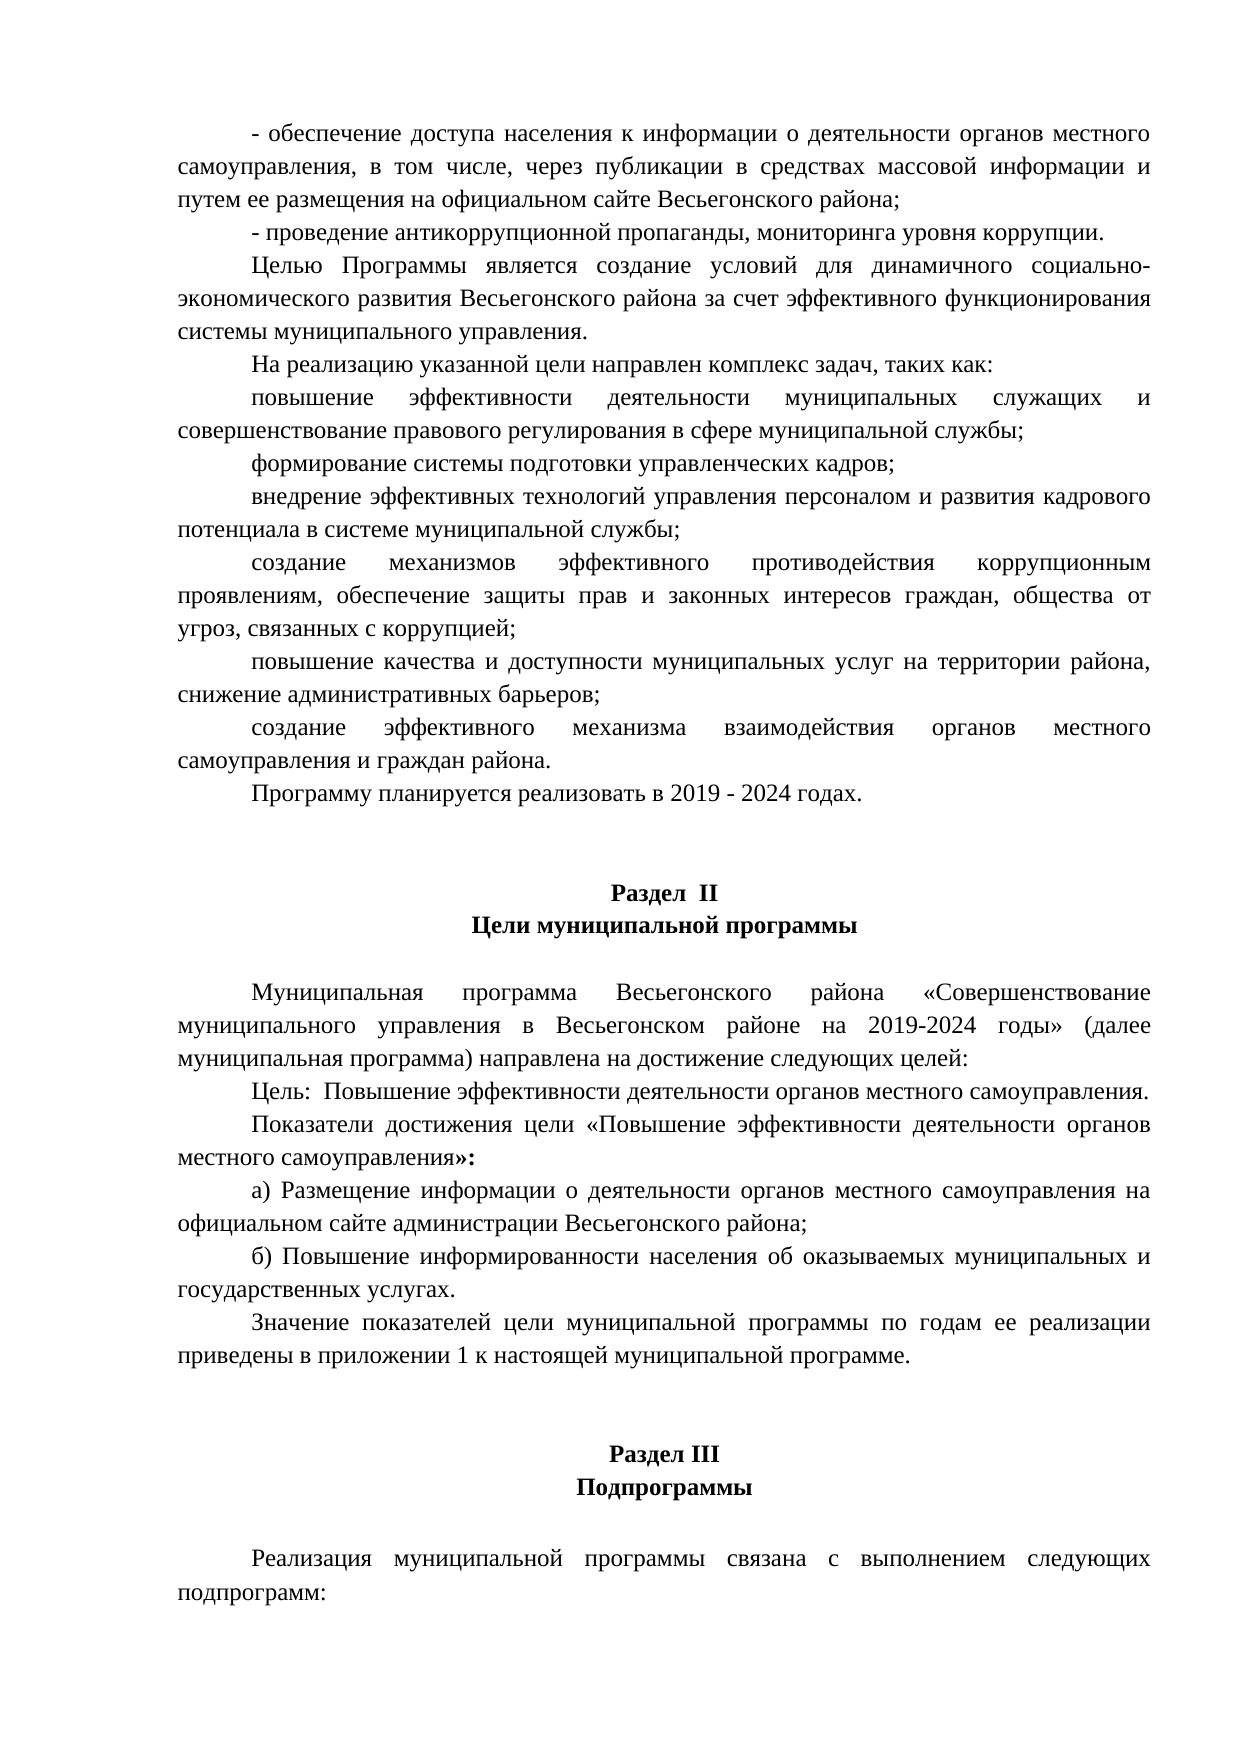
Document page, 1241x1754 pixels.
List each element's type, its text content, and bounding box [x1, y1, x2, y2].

text - проведение антикоррупционной пропаганды, мониторинга уровня коррупции. [177, 217, 1152, 246]
text Муниципальная программа Весьегонского района «Совершенствование муниципального управления в Весьегонском районе на 2019-2024 годы» (далее муниципальная программа) направлена на достижение следующих целей: [177, 977, 1152, 1071]
text Раздел II [177, 878, 1152, 906]
text Целью Программы является создание условий для динамичного социально-экономического развития Весьегонского района за счет эффективного функционирования системы муниципального управления. [177, 250, 1152, 345]
text создание механизмов эффективного противодействия коррупционным проявлениям, обеспечение защиты прав и законных интересов граждан, общества от угроз, связанных с коррупцией; [177, 547, 1152, 642]
text внедрение эффективных технологий управления персоналом и развития кадрового потенциала в системе муниципальной службы; [177, 481, 1152, 543]
text Программу планируется реализовать в 2019 - 2024 годах. [177, 778, 1152, 807]
text создание эффективного механизма взаимодействия органов местного самоуправления и граждан района. [177, 712, 1152, 774]
text Подпрограммы [177, 1472, 1152, 1501]
text формирование системы подготовки управленческих кадров; [177, 448, 1152, 477]
text Реализация муниципальной программы связана с выполнением следующих подпрограмм: [177, 1543, 1152, 1605]
text Показатели достижения цели «Повышение эффективности деятельности органов местного самоуправления»: [177, 1109, 1152, 1171]
text повышение эффективности деятельности муниципальных служащих и совершенствование правового регулирования в сфере муниципальной службы; [177, 382, 1152, 444]
text - обеспечение доступа населения к информации о деятельности органов местного самоуправления, в том числе, через публикации в средствах массовой информации и путем ее размещения на официальном сайте Весьегонского района; [177, 118, 1152, 213]
text Раздел III [177, 1439, 1152, 1468]
text Цели муниципальной программы [177, 911, 1152, 939]
text а) Размещение информации о деятельности органов местного самоуправления на официальном сайте администрации Весьегонского района; [177, 1175, 1152, 1237]
text На реализацию указанной цели направлен комплекс задач, таких как: [177, 349, 1152, 378]
text Цель: Повышение эффективности деятельности органов местного самоуправления. [177, 1076, 1152, 1104]
text Значение показателей цели муниципальной программы по годам ее реализации приведены в приложении 1 к настоящей муниципальной программе. [177, 1307, 1152, 1369]
text повышение качества и доступности муниципальных услуг на территории района, снижение административных барьеров; [177, 646, 1152, 708]
text б) Повышение информированности населения об оказываемых муниципальных и государственных услугах. [177, 1241, 1152, 1303]
